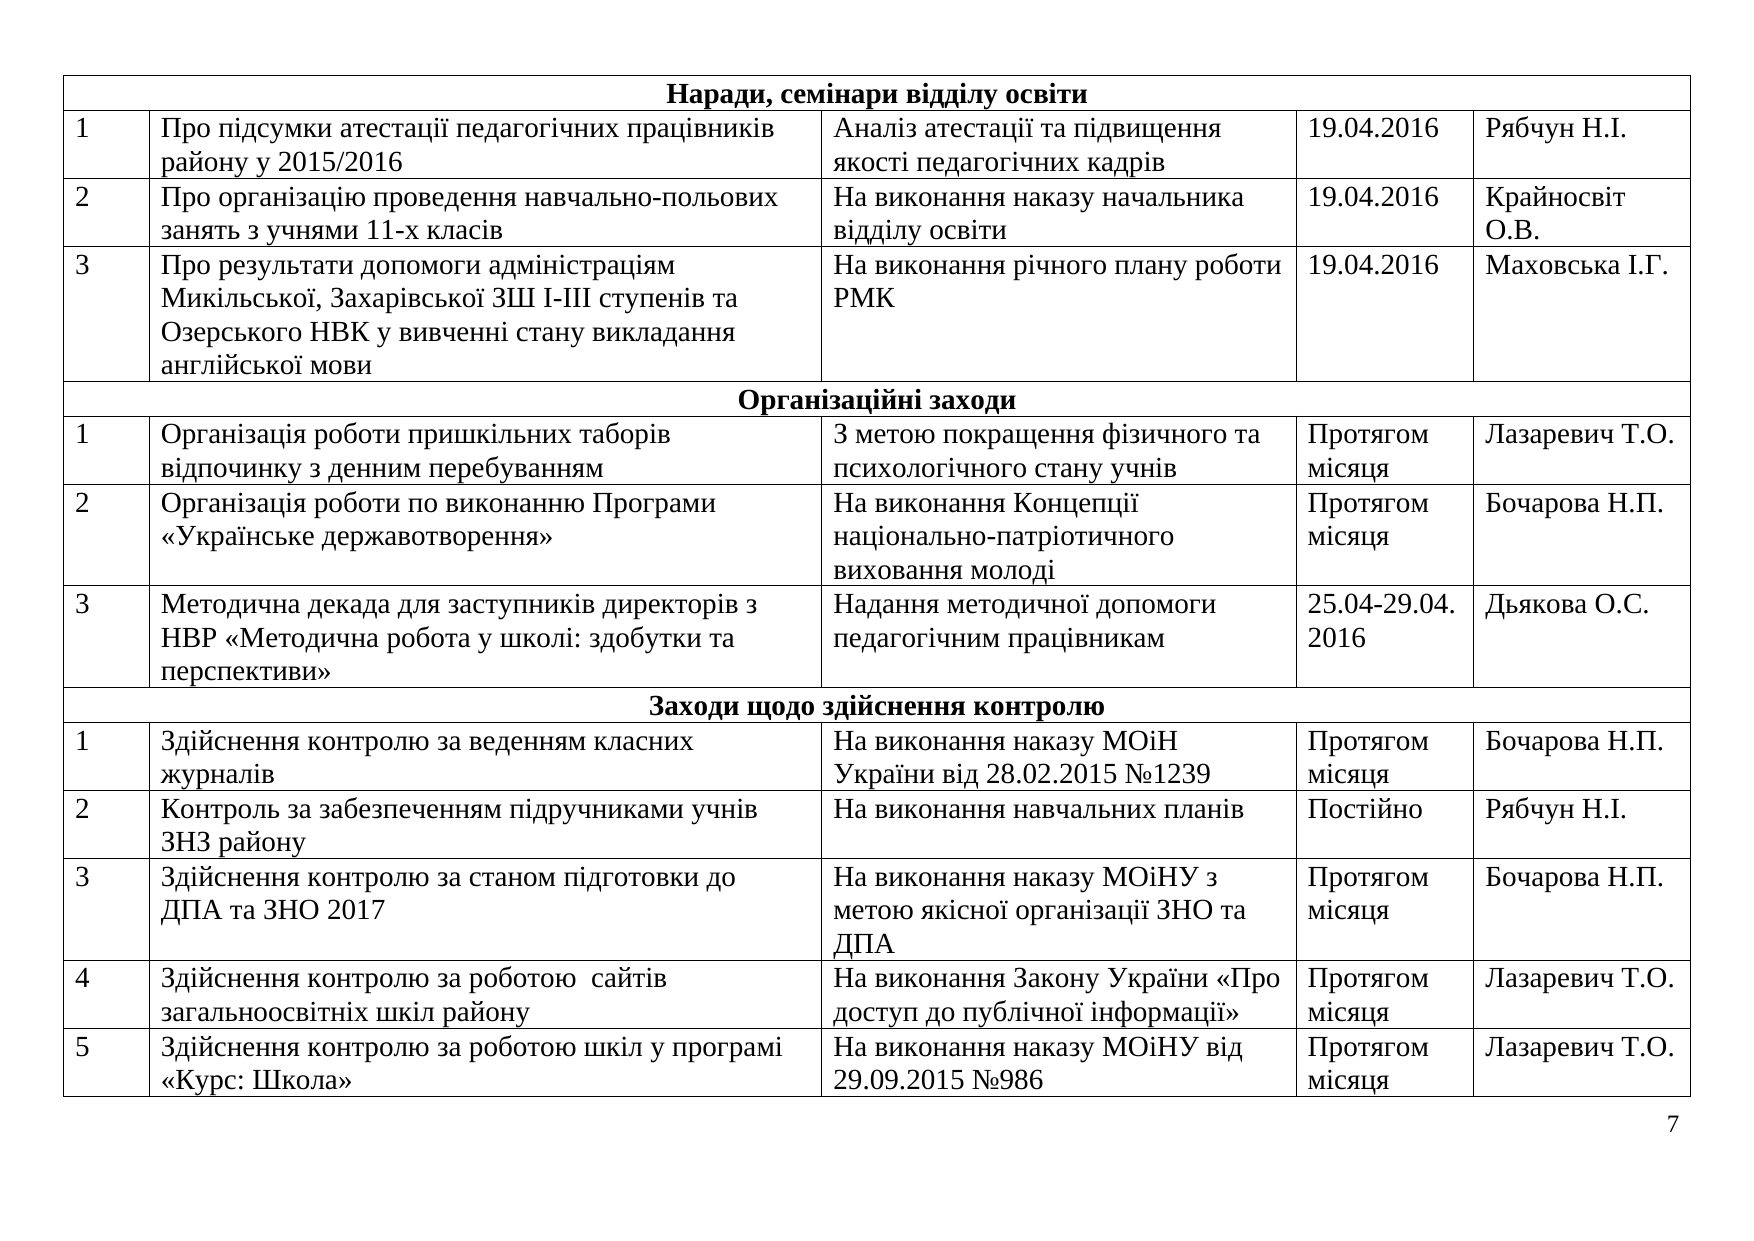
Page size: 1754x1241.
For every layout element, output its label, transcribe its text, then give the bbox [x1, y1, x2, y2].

table_cell 3 [64, 859, 149, 959]
table_cell На виконання наказу МОіНУ від 29.09.2015 №986 [822, 1029, 1296, 1096]
table_cell Заходи щодо здійснення контролю [64, 688, 1690, 722]
table_cell Постійно [1297, 791, 1473, 858]
table_cell Про результати допомоги адміністраціям Микільської, Захарівської ЗШ І-ІІІ ступенів та Озерського НВК у вивченні стану викладання англійської мови [150, 247, 821, 381]
table_cell Здійснення контролю за станом підготовки до ДПА та ЗНО 2017 [150, 859, 821, 959]
table_cell Рябчун Н.І. [1474, 791, 1690, 858]
table_cell 4 [64, 961, 149, 1028]
table_cell Крайносвіт О.В. [1474, 179, 1690, 246]
table_cell Здійснення контролю за роботою сайтів загальноосвітніх шкіл району [150, 961, 821, 1028]
table_cell Про підсумки атестації педагогічних працівників району у 2015/2016 [150, 111, 821, 178]
table_cell Організаційні заходи [64, 382, 1690, 416]
table_cell Дьякова О.С. [1474, 586, 1690, 687]
table_cell Протягом місяця [1297, 859, 1473, 959]
table_cell Лазаревич Т.О. [1474, 961, 1690, 1028]
table_cell Здійснення контролю за роботою шкіл у програмі «Курс: Школа» [150, 1029, 821, 1096]
table_cell 25.04-29.04. 2016 [1297, 586, 1473, 687]
table_cell Лазаревич Т.О. [1474, 1029, 1690, 1096]
table_cell Протягом місяця [1297, 961, 1473, 1028]
table_cell Контроль за забезпеченням підручниками учнів ЗНЗ району [150, 791, 821, 858]
table_cell Бочарова Н.П. [1474, 723, 1690, 790]
table_cell 19.04.2016 [1297, 179, 1473, 246]
table_cell На виконання наказу МОіНУ з метою якісної організації ЗНО та ДПА [822, 859, 1296, 959]
table_cell Протягом місяця [1297, 723, 1473, 790]
table_cell 1 [64, 417, 149, 484]
table_cell На виконання навчальних планів [822, 791, 1296, 858]
table_cell На виконання Концепції національно-патріотичного виховання молоді [822, 485, 1296, 585]
table_cell Аналіз атестації та підвищення якості педагогічних кадрів [822, 111, 1296, 178]
table_cell 2 [64, 485, 149, 585]
table_cell 3 [64, 586, 149, 687]
table_cell На виконання річного плану роботи РМК [822, 247, 1296, 381]
table_cell Здійснення контролю за веденням класних журналів [150, 723, 821, 790]
table_cell Рябчун Н.І. [1474, 111, 1690, 178]
table_cell Надання методичної допомоги педагогічним працівникам [822, 586, 1296, 687]
table_cell 3 [64, 247, 149, 381]
table_cell Протягом місяця [1297, 485, 1473, 585]
table_cell Лазаревич Т.О. [1474, 417, 1690, 484]
table_cell 19.04.2016 [1297, 111, 1473, 178]
table_cell Організація роботи пришкільних таборів відпочинку з денним перебуванням [150, 417, 821, 484]
table_cell Протягом місяця [1297, 1029, 1473, 1096]
table_cell На виконання Закону України «Про доступ до публічної інформації» [822, 961, 1296, 1028]
table_cell На виконання наказу МОіН України від 28.02.2015 №1239 [822, 723, 1296, 790]
table_cell 2 [64, 791, 149, 858]
table_cell На виконання наказу начальника відділу освіти [822, 179, 1296, 246]
table_cell 19.04.2016 [1297, 247, 1473, 381]
table_cell Бочарова Н.П. [1474, 485, 1690, 585]
table_cell Наради, семінари відділу освіти [64, 76, 1690, 109]
table_cell Протягом місяця [1297, 417, 1473, 484]
table_cell Методична декада для заступників директорів з НВР «Методична робота у школі: здобутки та перспективи» [150, 586, 821, 687]
table_cell 1 [64, 111, 149, 178]
table_cell Маховська І.Г. [1474, 247, 1690, 381]
table_cell 2 [64, 179, 149, 246]
table_cell Бочарова Н.П. [1474, 859, 1690, 959]
table_cell 1 [64, 723, 149, 790]
table_cell З метою покращення фізичного та психологічного стану учнів [822, 417, 1296, 484]
table_cell Організація роботи по виконанню Програми «Українське державотворення» [150, 485, 821, 585]
table_cell 5 [64, 1029, 149, 1096]
table_cell Про організацію проведення навчально-польових занять з учнями 11-х класів [150, 179, 821, 246]
